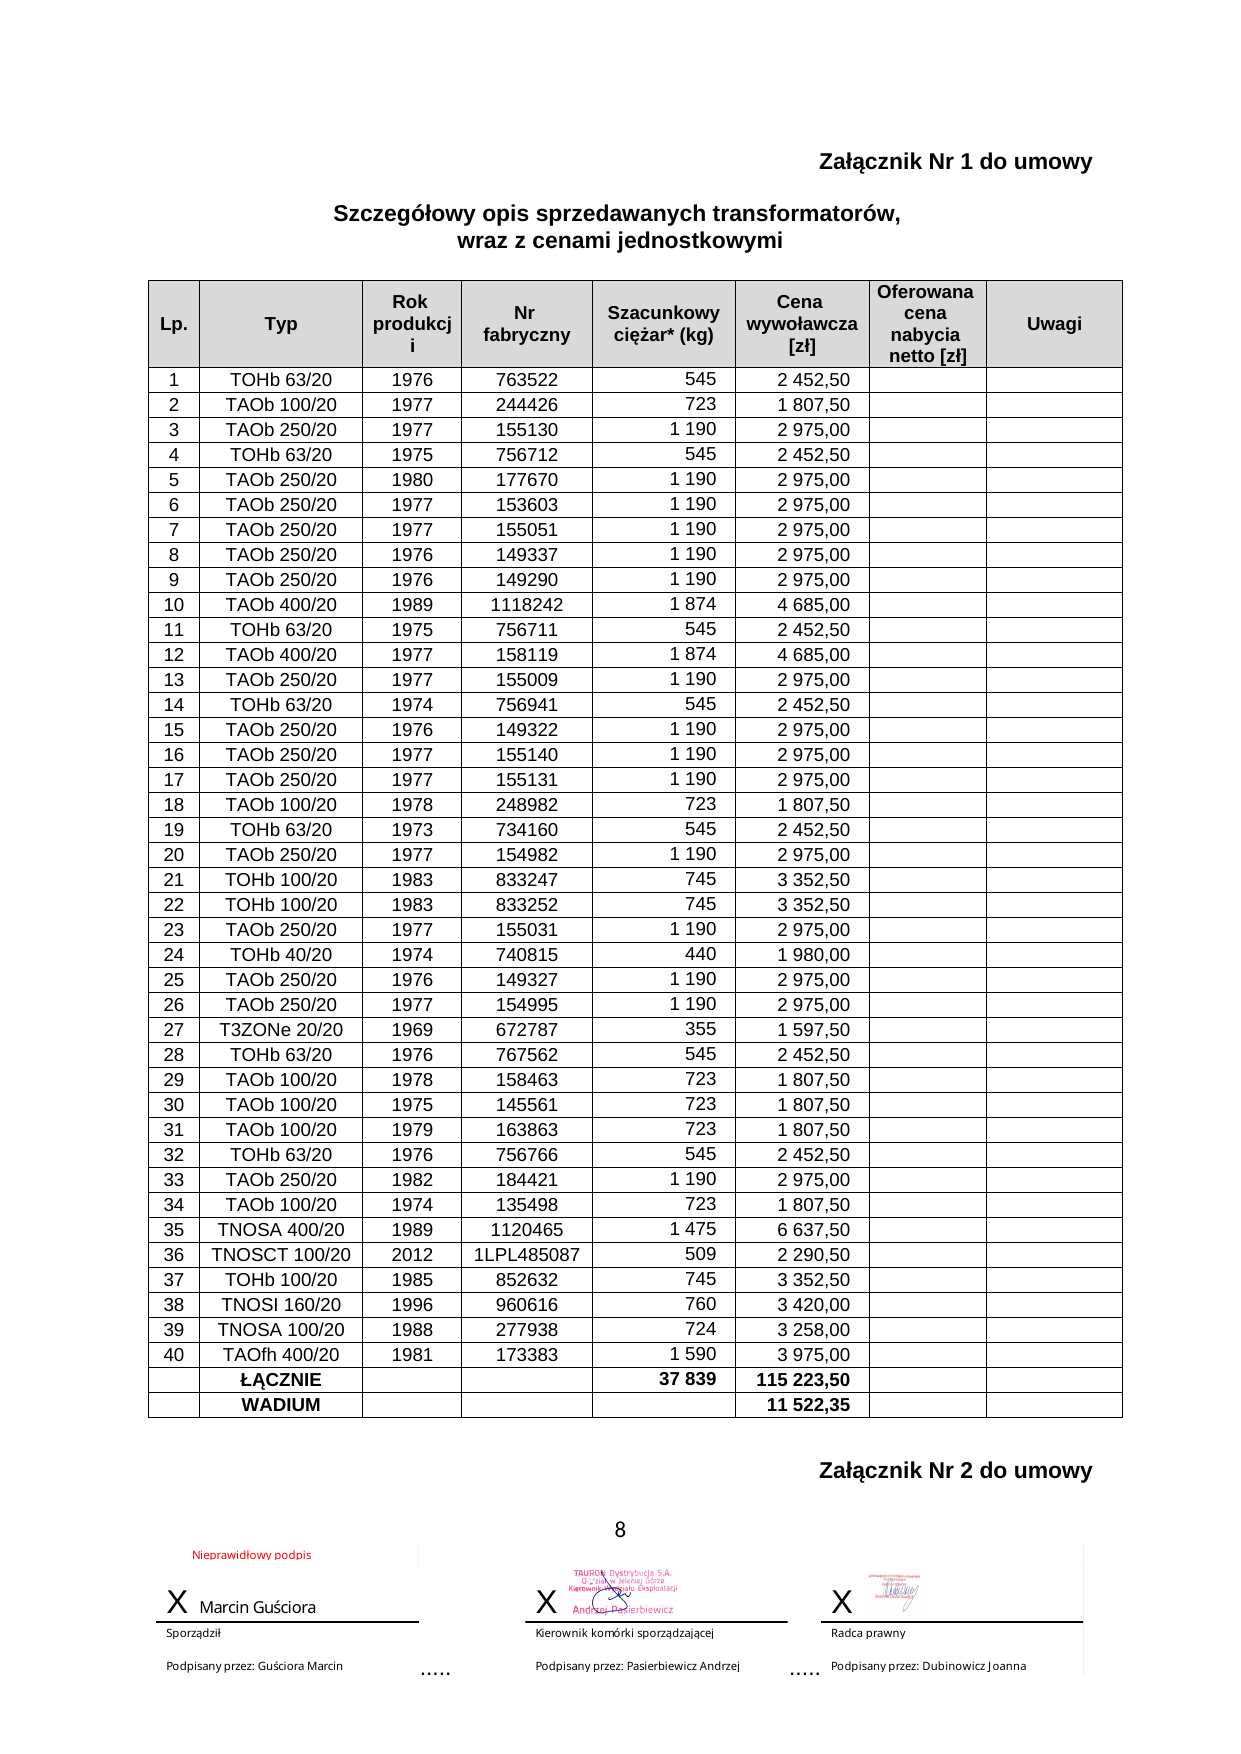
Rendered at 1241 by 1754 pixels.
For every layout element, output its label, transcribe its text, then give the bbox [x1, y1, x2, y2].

table_header Cena wywoławcza [zł] [736, 281, 869, 367]
table_cell 1 190 [593, 518, 735, 542]
table_cell 145561 [462, 1093, 592, 1117]
table_cell TAOb 250/20 [200, 968, 362, 992]
table_cell 277938 [462, 1318, 592, 1342]
table_cell 1976 [363, 568, 461, 592]
table_cell 14 [149, 693, 199, 717]
table_cell 740815 [462, 943, 592, 967]
table_cell [987, 1193, 1122, 1217]
table_cell [987, 593, 1122, 617]
table_cell 1 190 [593, 543, 735, 567]
table_cell 745 [593, 1268, 735, 1292]
table_cell WADIUM [200, 1393, 362, 1417]
table_cell [987, 443, 1122, 467]
table_cell 745 [593, 868, 735, 892]
table_cell [870, 1168, 986, 1192]
table_cell 22 [149, 893, 199, 917]
table_cell TAOb 250/20 [200, 768, 362, 792]
table_cell TOHb 63/20 [200, 618, 362, 642]
table_cell 833247 [462, 868, 592, 892]
table_cell 1976 [363, 543, 461, 567]
table_cell TAOb 250/20 [200, 918, 362, 942]
table_cell [870, 618, 986, 642]
table_cell 1981 [363, 1343, 461, 1367]
table_cell TOHb 63/20 [200, 368, 362, 392]
table_cell 2 452,50 [736, 1043, 869, 1067]
table_cell 1988 [363, 1318, 461, 1342]
table_cell 163863 [462, 1118, 592, 1142]
table_cell 1LPL485087 [462, 1243, 592, 1267]
text Szczegółowy opis sprzedawanych transformatorów, wraz z cenami jednostkowymi [148, 200, 1092, 253]
table_cell 1 807,50 [736, 393, 869, 417]
table_cell 1969 [363, 1018, 461, 1042]
table_cell [870, 368, 986, 392]
table_cell 1 190 [593, 743, 735, 767]
table_cell [363, 1393, 461, 1417]
table_cell 34 [149, 1193, 199, 1217]
table_cell 135498 [462, 1193, 592, 1217]
table_cell TAOb 250/20 [200, 843, 362, 867]
table_cell 184421 [462, 1168, 592, 1192]
table_cell 23 [149, 918, 199, 942]
table_cell 1 597,50 [736, 1018, 869, 1042]
table_cell 440 [593, 943, 735, 967]
table_cell [987, 943, 1122, 967]
table_cell 20 [149, 843, 199, 867]
table_cell [987, 1218, 1122, 1242]
table_cell [870, 943, 986, 967]
table_cell 6 637,50 [736, 1218, 869, 1242]
table_cell 1977 [363, 418, 461, 442]
table_cell [593, 1393, 735, 1417]
table_cell 1 980,00 [736, 943, 869, 967]
table_header Szacunkowy ciężar* (kg) [593, 281, 735, 367]
table_cell 1977 [363, 843, 461, 867]
table_cell 153603 [462, 493, 592, 517]
table_cell [870, 443, 986, 467]
table_cell [870, 1293, 986, 1317]
table_cell 21 [149, 868, 199, 892]
table_cell 2 290,50 [736, 1243, 869, 1267]
table_cell 1975 [363, 1093, 461, 1117]
table_cell 31 [149, 1118, 199, 1142]
table_cell [987, 918, 1122, 942]
table_cell 1 590 [593, 1343, 735, 1367]
table_cell [870, 918, 986, 942]
table_cell 756711 [462, 618, 592, 642]
table_cell 3 [149, 418, 199, 442]
table_cell TOHb 63/20 [200, 693, 362, 717]
table_cell TAOb 250/20 [200, 468, 362, 492]
table_cell [870, 968, 986, 992]
table_cell 1977 [363, 918, 461, 942]
table_cell TAOb 250/20 [200, 1168, 362, 1192]
table_cell [870, 1193, 986, 1217]
table_cell 154982 [462, 843, 592, 867]
table_cell [987, 568, 1122, 592]
table_cell TAOb 250/20 [200, 718, 362, 742]
table_cell 149327 [462, 968, 592, 992]
table_cell [987, 668, 1122, 692]
table_cell [870, 843, 986, 867]
table_cell [870, 1368, 986, 1392]
table_cell 8 [149, 543, 199, 567]
table_cell 115 223,50 [736, 1368, 869, 1392]
table_cell ŁĄCZNIE [200, 1368, 362, 1392]
table_cell [870, 518, 986, 542]
table_cell 1977 [363, 993, 461, 1017]
table_cell [870, 1218, 986, 1242]
table_cell 2 975,00 [736, 493, 869, 517]
table_cell 7 [149, 518, 199, 542]
table_cell [987, 893, 1122, 917]
table_header Oferowana cena nabycia netto [zł] [870, 281, 986, 367]
table_cell 2 [149, 393, 199, 417]
table_cell TOHb 63/20 [200, 1143, 362, 1167]
table_cell 1982 [363, 1168, 461, 1192]
table_header Lp. [149, 281, 199, 367]
table_cell 545 [593, 693, 735, 717]
table_cell 149290 [462, 568, 592, 592]
table_cell [987, 1368, 1122, 1392]
table_cell [870, 1068, 986, 1092]
table_cell TOHb 63/20 [200, 818, 362, 842]
table_cell [987, 1093, 1122, 1117]
table_cell 1 190 [593, 718, 735, 742]
table_cell 4 685,00 [736, 643, 869, 667]
table_cell 155140 [462, 743, 592, 767]
table_cell 723 [593, 1068, 735, 1092]
table_cell [987, 1268, 1122, 1292]
table_cell 3 352,50 [736, 893, 869, 917]
table_cell 545 [593, 1143, 735, 1167]
table_cell [870, 593, 986, 617]
table_cell 1989 [363, 1218, 461, 1242]
table_cell 36 [149, 1243, 199, 1267]
table_cell 33 [149, 1168, 199, 1192]
table_cell TAOb 250/20 [200, 518, 362, 542]
table_cell [987, 1018, 1122, 1042]
table_cell [987, 468, 1122, 492]
table_cell [870, 1143, 986, 1167]
table_cell 4 685,00 [736, 593, 869, 617]
table_cell 1 [149, 368, 199, 392]
table_cell 672787 [462, 1018, 592, 1042]
table_cell 1 190 [593, 843, 735, 867]
table_cell 2 975,00 [736, 468, 869, 492]
table_cell 1 807,50 [736, 1093, 869, 1117]
table_cell 1 190 [593, 468, 735, 492]
table_cell 2 452,50 [736, 368, 869, 392]
table_cell 723 [593, 1193, 735, 1217]
table_cell 1973 [363, 818, 461, 842]
table_cell 16 [149, 743, 199, 767]
table_cell 1983 [363, 893, 461, 917]
table_cell TAOb 250/20 [200, 743, 362, 767]
table_cell 13 [149, 668, 199, 692]
table_cell [987, 993, 1122, 1017]
table_cell 2 452,50 [736, 818, 869, 842]
table_cell 18 [149, 793, 199, 817]
table_cell [987, 768, 1122, 792]
table_cell 155051 [462, 518, 592, 542]
table_cell TOHb 63/20 [200, 443, 362, 467]
table_cell [870, 1043, 986, 1067]
table_cell TOHb 100/20 [200, 1268, 362, 1292]
table_header Uwagi [987, 281, 1122, 367]
table_cell 509 [593, 1243, 735, 1267]
table_cell [870, 793, 986, 817]
table_cell 149337 [462, 543, 592, 567]
table_cell [870, 768, 986, 792]
table_cell T3ZONe 20/20 [200, 1018, 362, 1042]
table_cell 723 [593, 393, 735, 417]
table_cell 24 [149, 943, 199, 967]
table_cell 154995 [462, 993, 592, 1017]
table_cell 2 452,50 [736, 618, 869, 642]
table_cell [987, 368, 1122, 392]
table_cell 852632 [462, 1268, 592, 1292]
table_cell 745 [593, 893, 735, 917]
table_cell [870, 668, 986, 692]
table_cell 1974 [363, 1193, 461, 1217]
table_cell 723 [593, 793, 735, 817]
table_cell 1977 [363, 393, 461, 417]
table_cell 760 [593, 1293, 735, 1317]
table_header Rok produkcji [363, 281, 461, 367]
table_cell 10 [149, 593, 199, 617]
table_cell TNOSI 160/20 [200, 1293, 362, 1317]
table_cell [987, 1318, 1122, 1342]
table_cell 3 352,50 [736, 1268, 869, 1292]
table_cell 3 258,00 [736, 1318, 869, 1342]
table_header Typ [200, 281, 362, 367]
table_cell TOHb 100/20 [200, 893, 362, 917]
table_cell 5 [149, 468, 199, 492]
table_cell 40 [149, 1343, 199, 1367]
table_cell 1976 [363, 368, 461, 392]
table_cell 1 190 [593, 768, 735, 792]
table_cell 1977 [363, 668, 461, 692]
table_cell [870, 718, 986, 742]
table_cell [987, 1168, 1122, 1192]
table_cell 158119 [462, 643, 592, 667]
table_cell TOHb 63/20 [200, 1043, 362, 1067]
table_cell [870, 493, 986, 517]
table_cell [987, 1393, 1122, 1417]
table_cell 1974 [363, 943, 461, 967]
table_cell 25 [149, 968, 199, 992]
table_cell 155130 [462, 418, 592, 442]
table_cell 1 190 [593, 1168, 735, 1192]
table_cell 1 475 [593, 1218, 735, 1242]
table_cell 545 [593, 1043, 735, 1067]
table_cell [870, 743, 986, 767]
table_cell 177670 [462, 468, 592, 492]
table_cell TOHb 40/20 [200, 943, 362, 967]
table_cell 6 [149, 493, 199, 517]
table_cell [987, 693, 1122, 717]
table_cell 1985 [363, 1268, 461, 1292]
table_cell [987, 543, 1122, 567]
table_cell 1 190 [593, 918, 735, 942]
table_cell [987, 518, 1122, 542]
table_cell 545 [593, 368, 735, 392]
table_cell 1 807,50 [736, 1193, 869, 1217]
table_cell [987, 643, 1122, 667]
table_cell 1976 [363, 1143, 461, 1167]
table_cell [870, 1243, 986, 1267]
table_cell [462, 1393, 592, 1417]
table_cell TAOb 100/20 [200, 1118, 362, 1142]
table_cell 1975 [363, 618, 461, 642]
table_cell 1 807,50 [736, 1118, 869, 1142]
table_cell 149322 [462, 718, 592, 742]
table_cell [987, 1068, 1122, 1092]
table_cell [870, 418, 986, 442]
table_cell 28 [149, 1043, 199, 1067]
table_cell 1977 [363, 518, 461, 542]
table_cell 26 [149, 993, 199, 1017]
table_cell 1977 [363, 493, 461, 517]
table_cell 155131 [462, 768, 592, 792]
table_cell 756941 [462, 693, 592, 717]
table_cell [870, 1318, 986, 1342]
table_cell 734160 [462, 818, 592, 842]
table_cell [987, 418, 1122, 442]
table_cell TNOSA 100/20 [200, 1318, 362, 1342]
table_cell TAOfh 400/20 [200, 1343, 362, 1367]
table_cell 1977 [363, 743, 461, 767]
table_cell [987, 868, 1122, 892]
table_cell 3 420,00 [736, 1293, 869, 1317]
table_cell [870, 468, 986, 492]
table_cell 1977 [363, 643, 461, 667]
table_cell 756712 [462, 443, 592, 467]
table_cell 244426 [462, 393, 592, 417]
table_cell 29 [149, 1068, 199, 1092]
text Załącznik Nr 1 do umowy [148, 148, 1092, 174]
table_cell 2 452,50 [736, 443, 869, 467]
table_cell [987, 1043, 1122, 1067]
table_cell 2 975,00 [736, 993, 869, 1017]
table_cell 39 [149, 1318, 199, 1342]
table_cell 767562 [462, 1043, 592, 1067]
table_cell 2 975,00 [736, 1168, 869, 1192]
table_cell 30 [149, 1093, 199, 1117]
table_cell 2 975,00 [736, 668, 869, 692]
table_cell 1983 [363, 868, 461, 892]
table_cell 1976 [363, 968, 461, 992]
table_cell TNOSA 400/20 [200, 1218, 362, 1242]
table_cell [149, 1393, 199, 1417]
table_cell 1989 [363, 593, 461, 617]
table_cell [987, 1118, 1122, 1142]
table_cell 1 807,50 [736, 793, 869, 817]
table_cell 2 975,00 [736, 718, 869, 742]
table_cell 1977 [363, 768, 461, 792]
table_cell 2 452,50 [736, 693, 869, 717]
table_cell [870, 1268, 986, 1292]
table_cell 1974 [363, 693, 461, 717]
table_cell TAOb 250/20 [200, 543, 362, 567]
table_cell [987, 818, 1122, 842]
table_cell 756766 [462, 1143, 592, 1167]
table_cell 35 [149, 1218, 199, 1242]
table_cell 1 190 [593, 418, 735, 442]
table_cell 723 [593, 1118, 735, 1142]
table_cell 158463 [462, 1068, 592, 1092]
table_cell [987, 1343, 1122, 1367]
table_cell 1 190 [593, 968, 735, 992]
table_cell TAOb 250/20 [200, 568, 362, 592]
table_cell 2 975,00 [736, 568, 869, 592]
table_cell [870, 693, 986, 717]
table_cell [987, 843, 1122, 867]
table_cell [870, 393, 986, 417]
table_cell TAOb 100/20 [200, 1093, 362, 1117]
table_cell TAOb 400/20 [200, 593, 362, 617]
table_cell [462, 1368, 592, 1392]
table_cell 38 [149, 1293, 199, 1317]
table_cell [870, 868, 986, 892]
table_cell 724 [593, 1318, 735, 1342]
table_cell 2 975,00 [736, 768, 869, 792]
table_header Nr fabryczny [462, 281, 592, 367]
table_cell 17 [149, 768, 199, 792]
table_cell 2 452,50 [736, 1143, 869, 1167]
table_cell [987, 718, 1122, 742]
table_cell 11 [149, 618, 199, 642]
table_cell 11 522,35 [736, 1393, 869, 1417]
table_cell 1 874 [593, 593, 735, 617]
table_cell 1 807,50 [736, 1068, 869, 1092]
table_cell 155009 [462, 668, 592, 692]
table_cell 3 975,00 [736, 1343, 869, 1367]
table_cell 1 190 [593, 568, 735, 592]
table_cell 1978 [363, 793, 461, 817]
table_cell 155031 [462, 918, 592, 942]
table_cell 4 [149, 443, 199, 467]
table_cell TNOSCT 100/20 [200, 1243, 362, 1267]
table_cell 2 975,00 [736, 418, 869, 442]
table_cell [870, 1093, 986, 1117]
table_cell 1 190 [593, 493, 735, 517]
table_cell [987, 793, 1122, 817]
table_cell 12 [149, 643, 199, 667]
table_cell 37 839 [593, 1368, 735, 1392]
table_cell 763522 [462, 368, 592, 392]
table_cell 1980 [363, 468, 461, 492]
table_cell 15 [149, 718, 199, 742]
table_cell 355 [593, 1018, 735, 1042]
table_cell 2 975,00 [736, 743, 869, 767]
table_cell [149, 1368, 199, 1392]
table_cell 1978 [363, 1068, 461, 1092]
table_cell TAOb 100/20 [200, 1193, 362, 1217]
table_cell [870, 643, 986, 667]
table_cell 2012 [363, 1243, 461, 1267]
table_cell [870, 543, 986, 567]
table_cell 1979 [363, 1118, 461, 1142]
table_cell [363, 1368, 461, 1392]
table_cell 1975 [363, 443, 461, 467]
table_cell [870, 993, 986, 1017]
table_cell [987, 493, 1122, 517]
table_cell 9 [149, 568, 199, 592]
table_cell [870, 568, 986, 592]
table_cell 545 [593, 443, 735, 467]
table_cell 545 [593, 818, 735, 842]
table_cell 545 [593, 618, 735, 642]
table_cell [987, 968, 1122, 992]
table_cell 27 [149, 1018, 199, 1042]
table_cell 833252 [462, 893, 592, 917]
table_cell 1 190 [593, 668, 735, 692]
table_cell TAOb 400/20 [200, 643, 362, 667]
table_cell 248982 [462, 793, 592, 817]
table_cell 1 874 [593, 643, 735, 667]
table_cell [870, 818, 986, 842]
table_cell TAOb 100/20 [200, 793, 362, 817]
table_cell 32 [149, 1143, 199, 1167]
table_cell 2 975,00 [736, 918, 869, 942]
table_cell 2 975,00 [736, 518, 869, 542]
table_cell TAOb 250/20 [200, 993, 362, 1017]
table_cell 1118242 [462, 593, 592, 617]
table_cell 2 975,00 [736, 543, 869, 567]
table_cell [987, 1143, 1122, 1167]
table_cell TOHb 100/20 [200, 868, 362, 892]
table_cell [870, 1393, 986, 1417]
table_cell 1120465 [462, 1218, 592, 1242]
table_cell TAOb 250/20 [200, 493, 362, 517]
table_cell [870, 1343, 986, 1367]
table_cell [987, 1243, 1122, 1267]
table_cell 960616 [462, 1293, 592, 1317]
table_cell [987, 393, 1122, 417]
text Załącznik Nr 2 do umowy [148, 1457, 1092, 1483]
table_cell TAOb 250/20 [200, 418, 362, 442]
table_cell 1976 [363, 1043, 461, 1067]
table_cell 2 975,00 [736, 843, 869, 867]
table_cell 1996 [363, 1293, 461, 1317]
table_cell 37 [149, 1268, 199, 1292]
table_cell 173383 [462, 1343, 592, 1367]
table_cell TAOb 250/20 [200, 668, 362, 692]
table_cell [987, 743, 1122, 767]
table_cell [987, 1293, 1122, 1317]
table_cell 3 352,50 [736, 868, 869, 892]
table_cell TAOb 100/20 [200, 1068, 362, 1092]
table_cell [870, 1118, 986, 1142]
table_cell 1976 [363, 718, 461, 742]
table_cell [870, 1018, 986, 1042]
table_cell 1 190 [593, 993, 735, 1017]
table_cell 2 975,00 [736, 968, 869, 992]
table_cell 19 [149, 818, 199, 842]
table_cell [987, 618, 1122, 642]
table_cell TAOb 100/20 [200, 393, 362, 417]
table_cell 723 [593, 1093, 735, 1117]
table_cell [870, 893, 986, 917]
